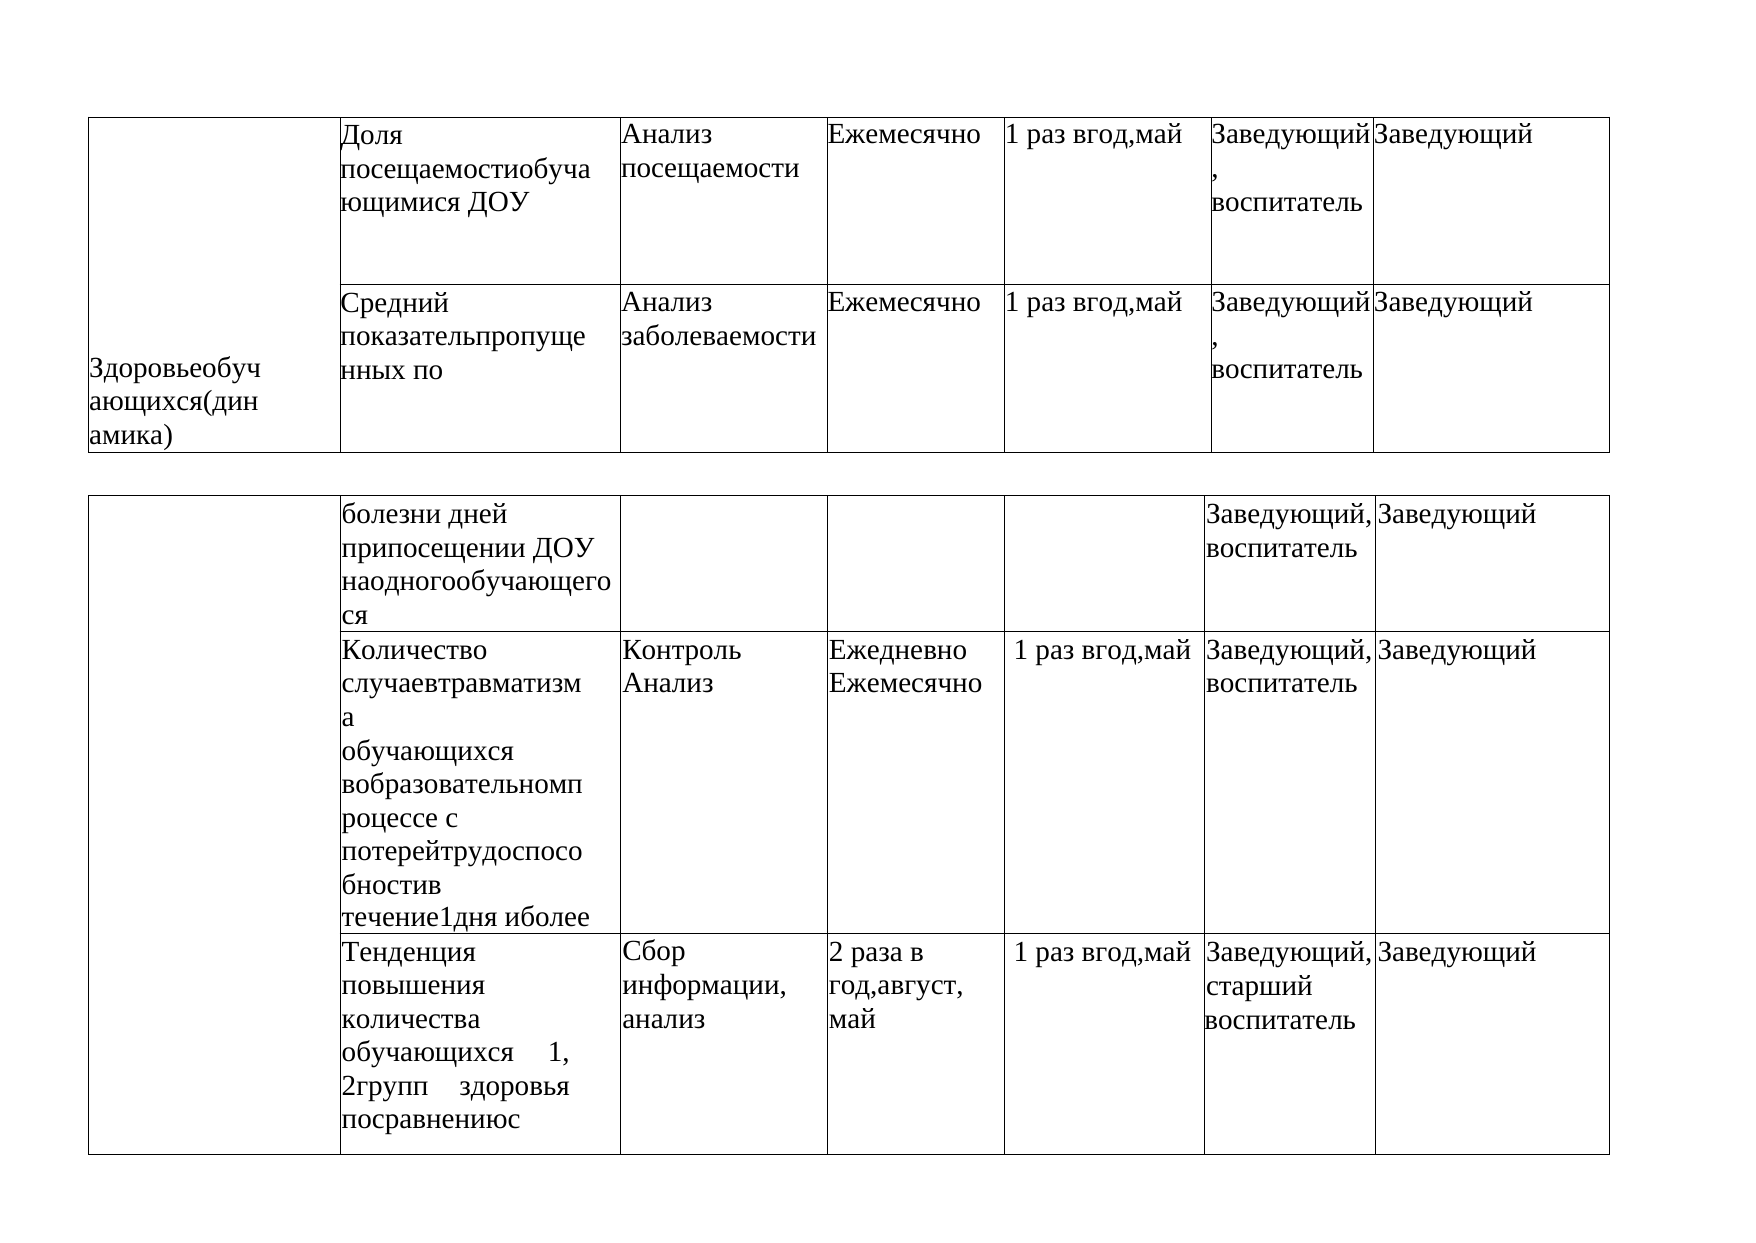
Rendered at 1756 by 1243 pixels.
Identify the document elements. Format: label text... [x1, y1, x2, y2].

table_cell 1 раз вгод,май [1005, 285, 1211, 452]
table_cell Заведующий [1376, 934, 1609, 1154]
table_cell Заведующий,воспитатель [1205, 632, 1375, 933]
table_cell 2 раза в год,август,май [828, 934, 1004, 1154]
table_cell Ежемесячно [828, 285, 1004, 452]
table_header болезни дней припосещении ДОУ наодногообучающегося [341, 496, 620, 631]
table_header Заведующий , воспитатель [1212, 118, 1373, 284]
table_cell 1 раз вгод,май [1005, 632, 1204, 933]
table_header Заведующий,воспитатель [1205, 496, 1375, 631]
table_cell ЕжедневноЕжемесячно [828, 632, 1004, 933]
table_header Доля посещаемостиобучающимися ДОУ [341, 118, 620, 284]
table_header Заведующий [1374, 118, 1609, 284]
table_header [621, 496, 827, 631]
table_cell 1 раз вгод,май [1005, 934, 1204, 1154]
table_header [1005, 496, 1204, 631]
table_cell Заведующий , воспитатель [1212, 285, 1373, 452]
table_header Здоровьеобучающихся(динамика) [89, 118, 340, 452]
table_cell Заведующий, старший воспитатель [1205, 934, 1375, 1154]
table_header Ежемесячно [828, 118, 1004, 284]
table_header Анализ посещаемости [621, 118, 827, 284]
table_cell Тенденцияповышенияколичества обучающихся 1, 2групп здоровья посравнениюс [341, 934, 620, 1154]
table_cell Заведующий [1374, 285, 1609, 452]
table_header [828, 496, 1004, 631]
table_cell Анализ заболеваемости [621, 285, 827, 452]
table_cell Средний показательпропущенных по [341, 285, 620, 452]
table_header Заведующий [1376, 496, 1609, 631]
table_cell Заведующий [1376, 632, 1609, 933]
table_header 1 раз вгод,май [1005, 118, 1211, 284]
table_cell Сбор информации,анализ [621, 934, 827, 1154]
table_cell Количество случаевтравматизма обучающихся вобразовательномпроцессе с потерейтрудоспособностив течение1дня иболее [341, 632, 620, 933]
table_cell КонтрольАнализ [621, 632, 827, 933]
table_header [89, 496, 340, 1154]
